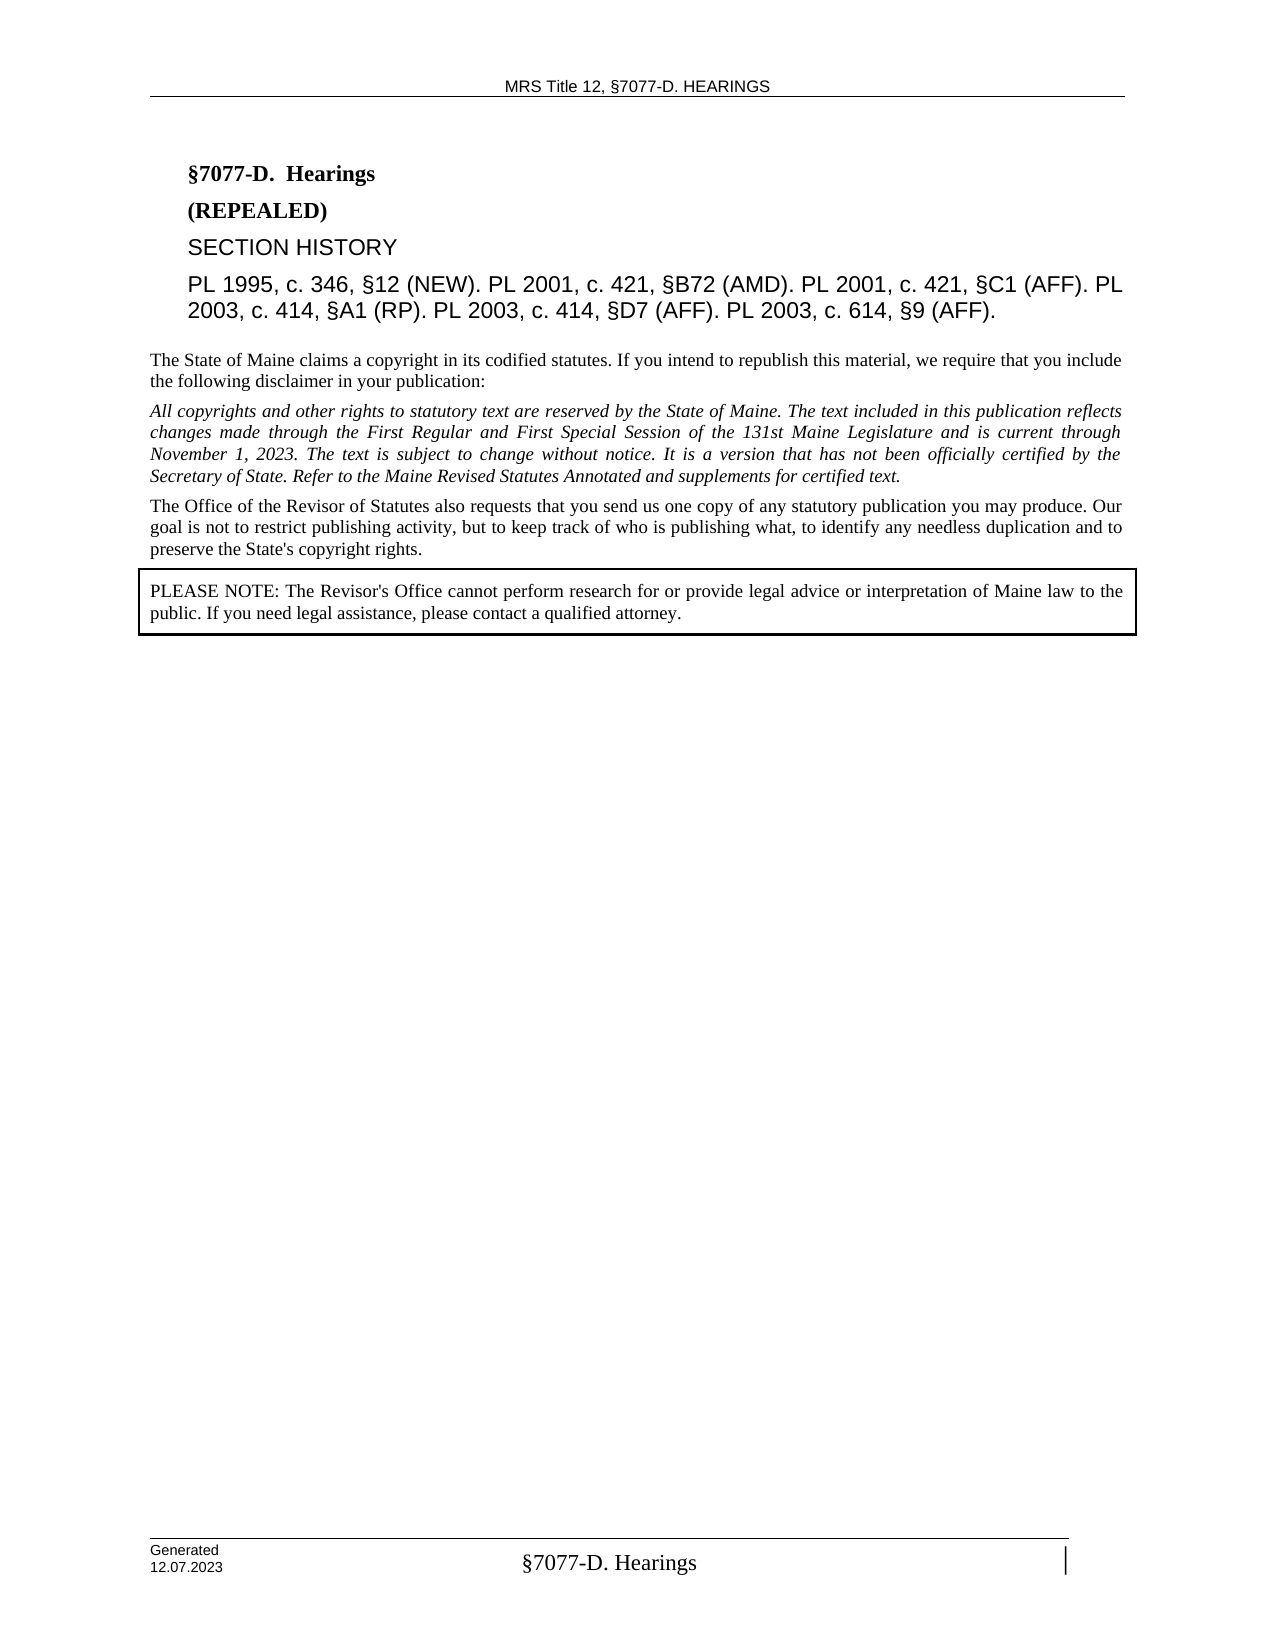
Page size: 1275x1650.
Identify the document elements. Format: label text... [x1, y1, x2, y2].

text PLEASE NOTE: The Revisor's Office cannot perform research for or provide legal advice or interpretation of Maine law to the public. If you need legal assistance, please contact a qualified attorney. [140, 570, 1135, 633]
text (REPEALED) [187, 197, 1125, 223]
text SECTION HISTORY [187, 234, 1125, 260]
text PL 1995, c. 346, §12 (NEW). PL 2001, c. 421, §B72 (AMD). PL 2001, c. 421, §C1 (AFF). PL 2003, c. 414, §A1 (RP). PL 2003, c. 414, §D7 (AFF). PL 2003, c. 614, §9 (AFF). [187, 271, 1125, 323]
text All copyrights and other rights to statutory text are reserved by the State of Maine. The text included in this publication reflects changes made through the First Regular and First Special Session of the 131st Maine Legislature and is current through November 1, 2023 . The text is subject to change without notice. It is a version that has not been officially certified by the Secretary of State. Refer to the Maine Revised Statutes Annotated and supplements for certified text. [150, 400, 1125, 486]
text The State of Maine claims a copyright in its codified statutes. If you intend to republish this material, we require that you include the following disclaimer in your publication: [150, 348, 1125, 392]
text §7077-D. Hearings [187, 160, 1125, 187]
text The Office of the Revisor of Statutes also requests that you send us one copy of any statutory publication you may produce. Our goal is not to restrict publishing activity, but to keep track of who is publishing what, to identify any needless duplication and to preserve the State's copyright rights. [150, 494, 1125, 559]
